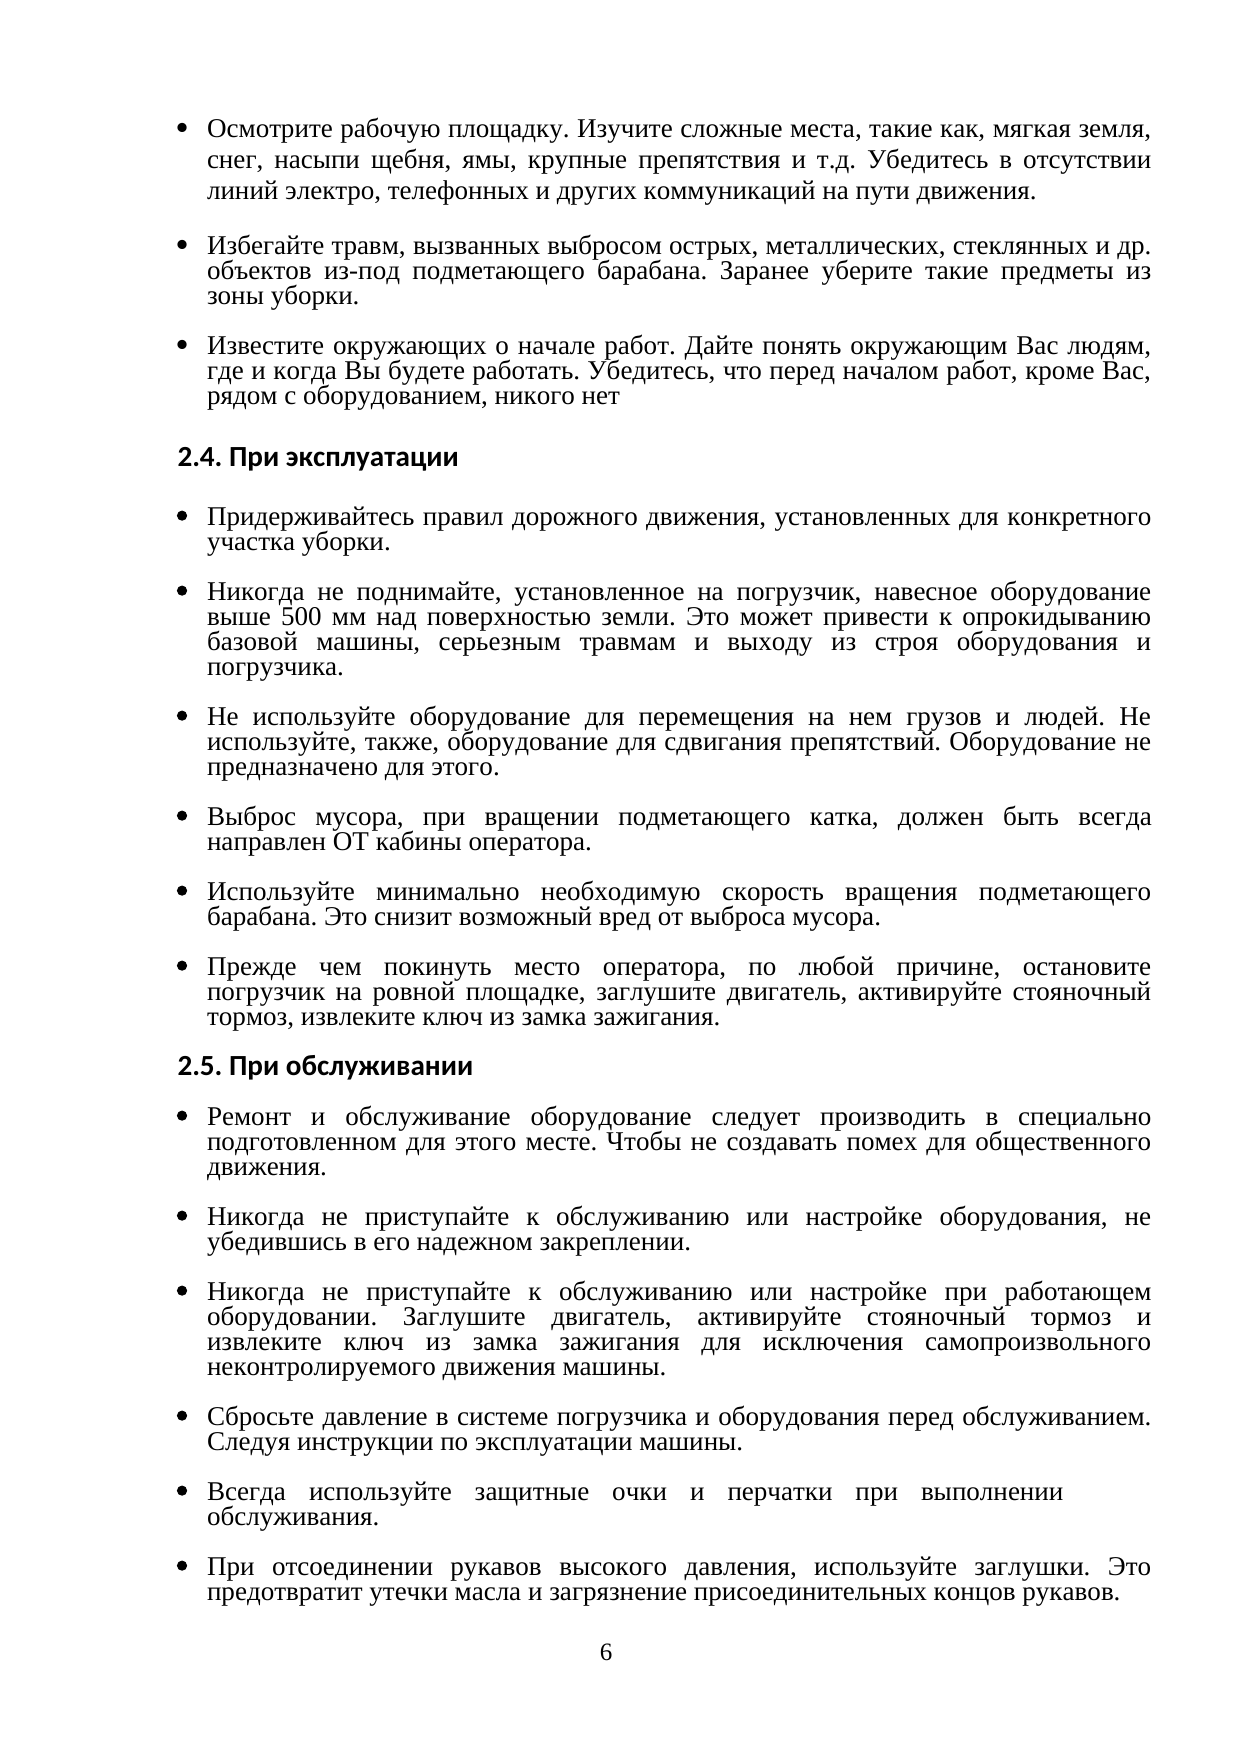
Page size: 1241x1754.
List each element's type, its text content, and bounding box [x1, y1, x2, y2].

list Не используйте оборудование для перемещения на нем грузов и людей. Не используйте, также, оборудование для сдвигания препятствий. Оборудование не предназначено для этого. [177, 705, 1152, 780]
list Никогда не приступайте к обслуживанию или настройке при работающем оборудовании. Заглушите двигатель, активируйте стояночный тормоз и извлеките ключ из замка зажигания для исключения самопроизвольного неконтролируемого движения машины. [177, 1280, 1152, 1405]
list Никогда не приступайте к обслуживанию или настройке оборудования, не убедившись в его надежном закреплении. [177, 1205, 1152, 1280]
list Придерживайтесь правил дорожного движения, установленных для конкретного участка уборки. [177, 505, 1152, 580]
subtitle 2.4. При эксплуатации [177, 438, 1152, 474]
list Сбросьте давление в системе погрузчика и оборудования перед обслуживанием. Следуя инструкции по эксплуатации машины. [177, 1405, 1152, 1480]
list Известите окружающих о начале работ. Дайте понять окружающим Вас людям, где и когда Вы будете работать. Убедитесь, что перед началом работ, кроме Вас, рядом с оборудованием, никого нет [177, 334, 1152, 409]
list 2.5. При обслуживании [177, 1055, 1152, 1080]
list Выброс мусора, при вращении подметающего катка, должен быть всегда направлен ОТ кабины оператора. [177, 805, 1152, 880]
list Прежде чем покинуть место оператора, по любой причине, остановите погрузчик на ровной площадке, заглушите двигатель, активируйте стояночный тормоз, извлеките ключ из замка зажигания. [177, 955, 1152, 1030]
list Никогда не поднимайте, установленное на погрузчик, навесное оборудование выше 500 мм над поверхностью земли. Это может привести к опрокидыванию базовой машины, серьезным травмам и выходу из строя оборудования и погрузчика. [177, 580, 1152, 705]
list Всегда используйте защитные очки и перчатки при выполнении обслуживания. [177, 1480, 1064, 1555]
list Осмотрите рабочую площадку. Изучите сложные места, такие как, мягкая земля, снег, насыпи щебня, ямы, крупные препятствия и т.д. Убедитесь в отсутствии линий электро, телефонных и других коммуникаций на пути движения. [177, 112, 1152, 234]
list Избегайте травм, вызванных выбросом острых, металлических, стеклянных и др. объектов из-под подметающего барабана. Заранее уберите такие предметы из зоны уборки. [177, 234, 1152, 334]
list При отсоединении рукавов высокого давления, используйте заглушки. Это предотвратит утечки масла и загрязнение присоединительных концов рукавов. [177, 1555, 1152, 1605]
list Ремонт и обслуживание оборудование следует производить в специально подготовленном для этого месте. Чтобы не создавать помех для общественного движения. [177, 1105, 1152, 1205]
list Используйте минимально необходимую скорость вращения подметающего барабана. Это снизит возможный вред от выброса мусора. [177, 880, 1152, 955]
